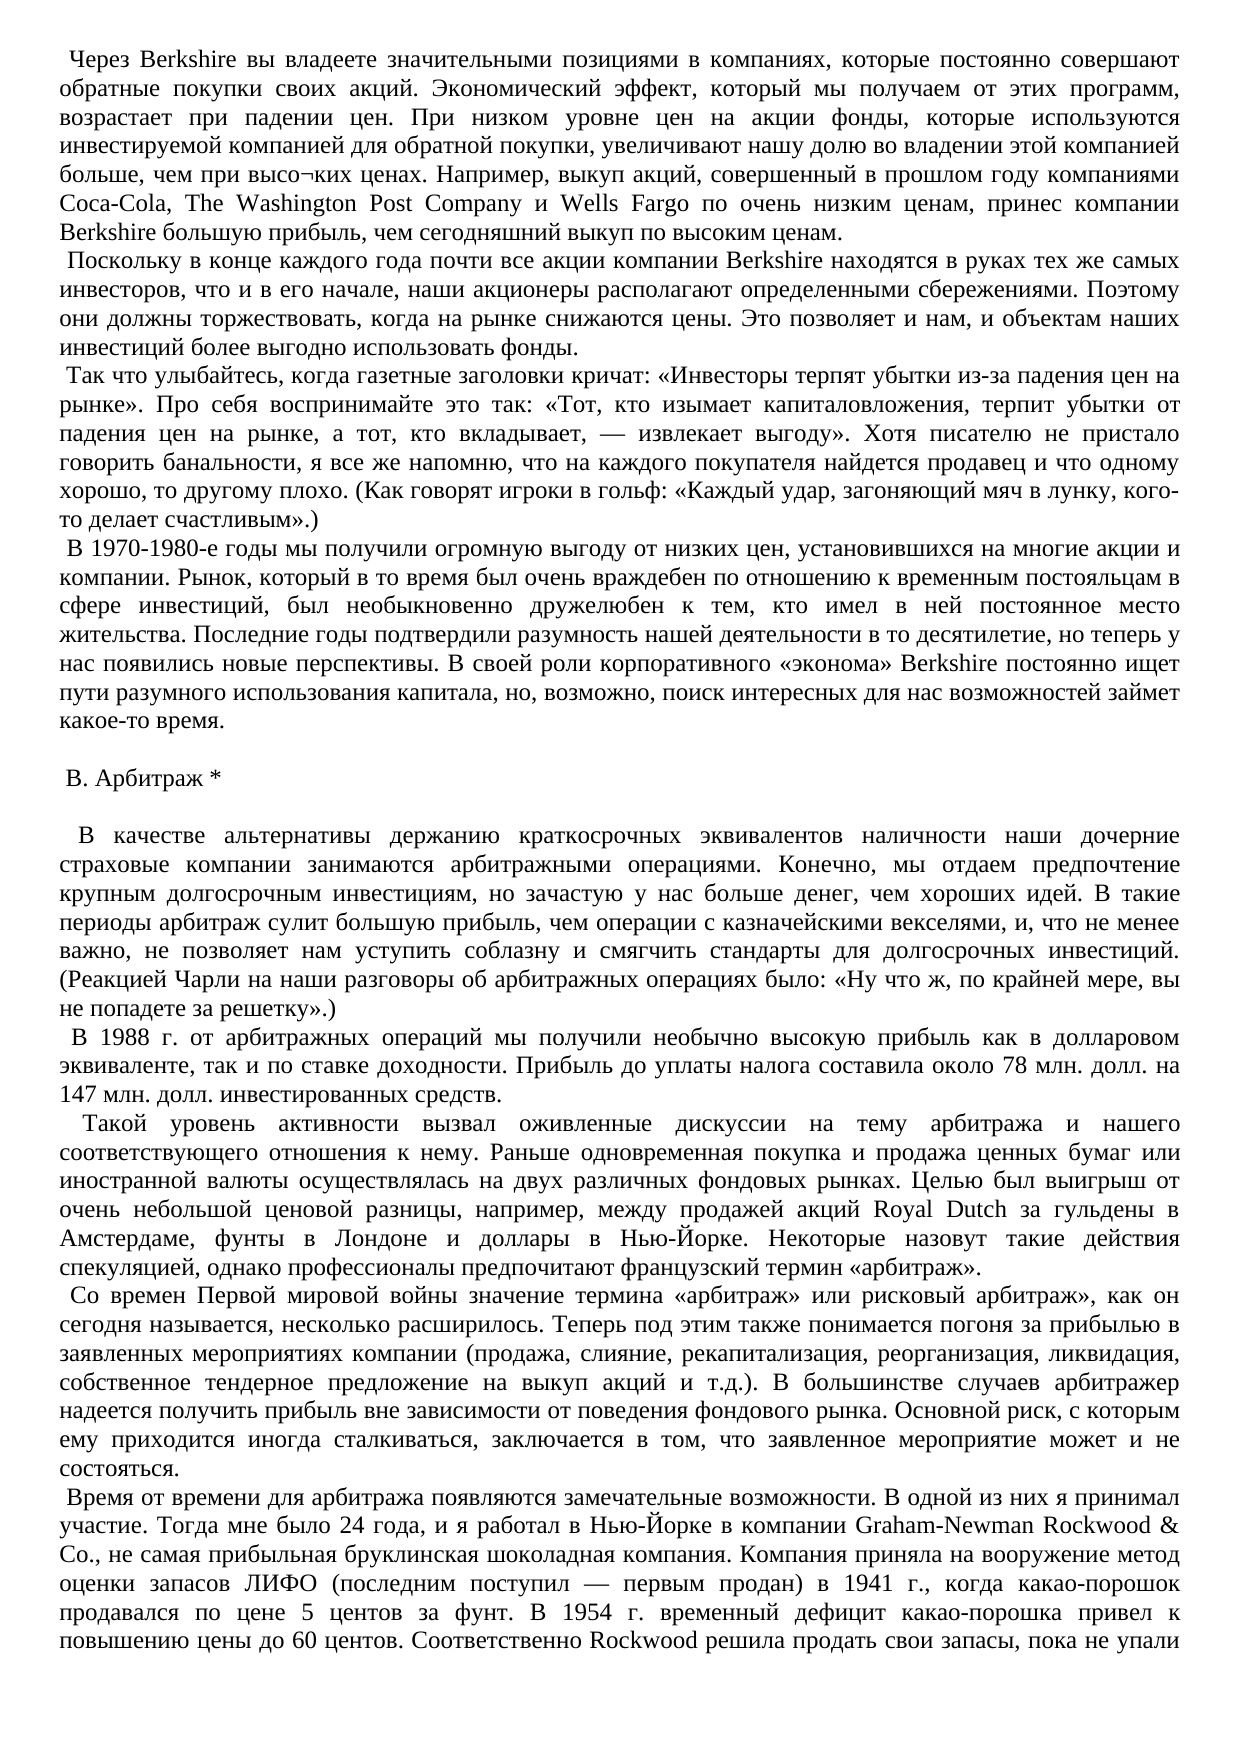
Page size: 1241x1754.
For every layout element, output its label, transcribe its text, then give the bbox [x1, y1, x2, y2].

text В качестве альтернативы держанию краткосрочных эквивалентов наличности наши дочерние страховые компании занимаются арбитражными операциями. Конечно, мы отдаем предпочтение крупным долгосрочным инвестициям, но зачастую у нас больше денег, чем хороших идей. В такие периоды арбитраж сулит большую прибыль, чем операции с казначейскими векселями, и, что не менее важно, не позволяет нам уступить соблазну и смягчить стандарты для долгосрочных инвестиций. (Реакцией Чарли на наши разговоры об арбитражных операциях было: «Ну что ж, по крайней мере, вы не попадете за решетку».) [59, 821, 1181, 1022]
text В 1970-1980-е годы мы получили огромную выгоду от низких цен, установившихся на многие акции и компании. Рынок, который в то время был очень враждебен по отношению к временным постояльцам в сфере инвестиций, был необыкновенно дружелюбен к тем, кто имел в ней постоянное место жительства. Последние годы подтвердили разумность нашей деятельности в то десятилетие, но теперь у нас появились новые перспективы. В своей роли корпоративного «эконома» Berkshire постоянно ищет пути разумного использования капитала, но, возможно, поиск интересных для нас возможностей займет какое-то время. [59, 533, 1181, 734]
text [59, 1482, 1181, 1654]
text В 1988 г. от арбитражных операций мы получили необычно высокую прибыль как в долларовом эквиваленте, так и по ставке доходности. Прибыль до уплаты налога составила около 78 млн. долл. на 147 млн. долл. инвестированных средств. [59, 1022, 1181, 1108]
text В. Арбитраж * [59, 763, 1181, 792]
text Через Berkshire вы владеете значительными позициями в компаниях, которые постоянно совершают обратные покупки своих акций. Экономический эффект, который мы получаем от этих программ, возрастает при падении цен. При низком уровне цен на акции фонды, которые используются инвестируемой компанией для обратной покупки, увеличивают нашу долю во владении этой компанией больше, чем при высо¬ких ценах. Например, выкуп акций, совершенный в прошлом году компаниями Coca-Cola, The Washington Post Company и Wells Fargo по очень низким ценам, принес компании Berkshire большую прибыль, чем сегодняшний выкуп по высоким ценам. [59, 44, 1181, 246]
text Со времен Первой мировой войны значение термина «арбитраж» или рисковый арбитраж», как он сегодня называется, несколько расширилось. Теперь под этим также понимается погоня за прибылью в заявленных мероприятиях компании (продажа, слияние, рекапитализация, реорганизация, ликвидация, собственное тендерное предложение на выкуп акций и т.д.). В большинстве случаев арбитражер надеется получить прибыль вне зависимости от поведения фондового рынка. Основной риск, с которым ему приходится иногда сталкиваться, заключается в том, что заявленное мероприятие может и не состояться. [59, 1281, 1181, 1482]
text Такой уровень активности вызвал оживленные дискуссии на тему арбитража и нашего соответствующего отношения к нему. Раньше одновременная покупка и продажа ценных бумаг или иностранной валюты осуществлялась на двух различных фондовых рынках. Целью был выигрыш от очень небольшой ценовой разницы, например, между продажей акций Royal Dutch за гульдены в Амстердаме, фунты в Лондоне и доллары в Нью-Йорке. Некоторые назовут такие действия спекуляцией, однако профессионалы предпочитают французский термин «арбитраж». [59, 1108, 1181, 1281]
text Так что улыбайтесь, когда газетные заголовки кричат: «Инвесторы терпят убытки из-за падения цен на рынке». Про себя воспринимайте это так: «Тот, кто изымает капиталовложения, терпит убытки от падения цен на рынке, а тот, кто вкладывает, — извлекает выгоду». Хотя писателю не пристало говорить банальности, я все же напомню, что на каждого покупателя найдется продавец и что одному хорошо, то другому плохо. (Как говорят игроки в гольф: «Каждый удар, загоняющий мяч в лунку, кого-то делает счастливым».) [59, 361, 1181, 533]
text Поскольку в конце каждого года почти все акции компании Berkshire находятся в руках тех же самых инвесторов, что и в его начале, наши акционеры располагают определенными сбережениями. Поэтому они должны торжествовать, когда на рынке снижаются цены. Это позволяет и нам, и объектам наших инвестиций более выгодно использовать фонды. [59, 246, 1181, 361]
